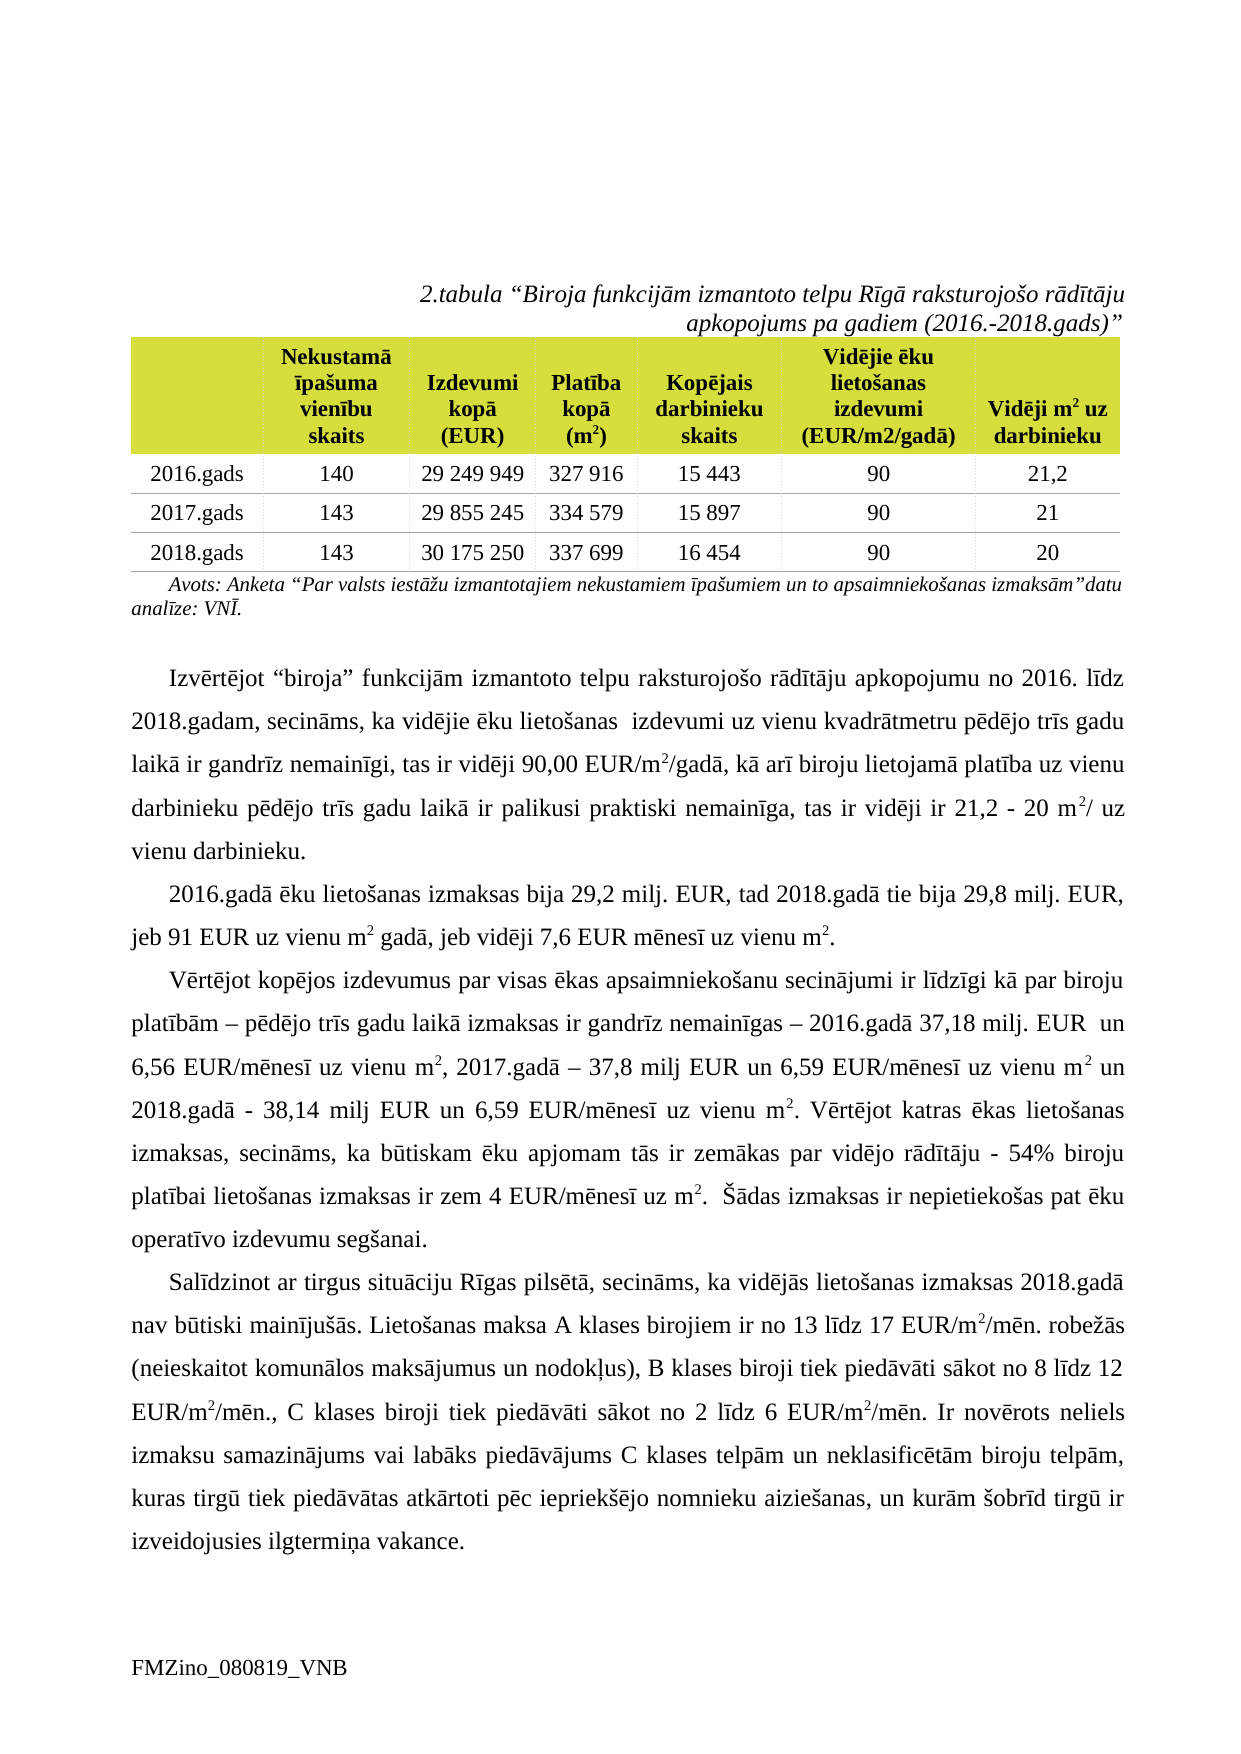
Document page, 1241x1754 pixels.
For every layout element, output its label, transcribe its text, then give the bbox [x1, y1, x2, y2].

table_cell 90 [781, 494, 976, 532]
table_header Vidējie ēku lietošanas izdevumi (EUR/m2/gadā) [781, 337, 976, 454]
table_cell 2016.gads [131, 454, 263, 492]
table_header Nekustamā īpašuma vienību skaits [263, 337, 410, 454]
table_header Platība kopā (m2) [535, 337, 637, 454]
table_cell 21 [976, 494, 1120, 532]
table_cell 29 855 245 [410, 494, 535, 532]
text Vērtējot kopējos izdevumus par visas ēkas apsaimniekošanu secinājumi ir līdzīgi kā par biroju platībām – pēdējo trīs gadu laikā izmaksas ir gandrīz nemainīgas – 2016.gadā 37,18 milj. EUR un 6,56 EUR/mēnesī uz vienu m2, 2017.gadā – 37,8 milj EUR un 6,59 EUR/mēnesī uz vienu m2 un 2018.gadā - 38,14 milj EUR un 6,59 EUR/mēnesī uz vienu m2. Vērtējot katras ēkas lietošanas izmaksas, secināms, ka būtiskam ēku apjomam tās ir zemākas par vidējo rādītāju - 54% biroju platībai lietošanas izmaksas ir zem 4 EUR/mēnesī uz m2. Šādas izmaksas ir nepietiekošas pat ēku operatīvo izdevumu segšanai. [131, 965, 1125, 1253]
table_cell 20 [976, 533, 1120, 571]
table_cell 327 916 [535, 454, 637, 492]
table_cell 143 [263, 533, 410, 571]
text 2.tabula “Biroja funkcijām izmantoto telpu Rīgā raksturojošo rādītāju [131, 279, 1125, 308]
table_cell 90 [781, 533, 976, 571]
table_header Kopējais darbinieku skaits [637, 337, 781, 454]
table_header Izdevumi kopā (EUR) [410, 337, 535, 454]
table_cell 29 249 949 [410, 454, 535, 492]
table_cell 15 443 [637, 454, 781, 492]
table_cell 140 [263, 454, 410, 492]
text 2016.gadā ēku lietošanas izmaksas bija 29,2 milj. EUR, tad 2018.gadā tie bija 29,8 milj. EUR, jeb 91 EUR uz vienu m2 gadā, jeb vidēji 7,6 EUR mēnesī uz vienu m2. [131, 879, 1125, 951]
text Avots: Anketa “Par valsts iestāžu izmantotajiem nekustamiem īpašumiem un to apsaimniekošanas izmaksām”datu analīze: VNĪ. [131, 572, 1125, 620]
table_cell 21,2 [976, 454, 1120, 492]
table_cell 30 175 250 [410, 533, 535, 571]
text Salīdzinot ar tirgus situāciju Rīgas pilsētā, secināms, ka vidējās lietošanas izmaksas 2018.gadā nav būtiski mainījušās. Lietošanas maksa A klases birojiem ir no 13 līdz 17 EUR/m2/mēn. robežās (neieskaitot komunālos maksājumus un nodokļus), B klases biroji tiek piedāvāti sākot no 8 līdz 12 EUR/m2/mēn., C klases biroji tiek piedāvāti sākot no 2 līdz 6 EUR/m2/mēn. Ir novērots neliels izmaksu samazinājums vai labāks piedāvājums C klases telpām un neklasificētām biroju telpām, kuras tirgū tiek piedāvātas atkārtoti pēc iepriekšējo nomnieku aiziešanas, un kurām šobrīd tirgū ir izveidojusies ilgtermiņa vakance. [131, 1267, 1125, 1555]
table_header [131, 337, 263, 454]
table_cell 15 897 [637, 494, 781, 532]
table_cell 334 579 [535, 494, 637, 532]
text apkopojums pa gadiem (2016.-2018.gads)” [131, 308, 1125, 337]
table_cell 337 699 [535, 533, 637, 571]
table_header Vidēji m2 uz darbinieku [976, 337, 1120, 454]
table_cell 2018.gads [131, 533, 263, 571]
table_cell 143 [263, 494, 410, 532]
table_cell 16 454 [637, 533, 781, 571]
table_cell 90 [781, 454, 976, 492]
table_cell 2017.gads [131, 494, 263, 532]
text Izvērtējot “biroja” funkcijām izmantoto telpu raksturojošo rādītāju apkopojumu no 2016. līdz 2018.gadam, secināms, ka vidējie ēku lietošanas izdevumi uz vienu kvadrātmetru pēdējo trīs gadu laikā ir gandrīz nemainīgi, tas ir vidēji 90,00 EUR/m2/gadā, kā arī biroju lietojamā platība uz vienu darbinieku pēdējo trīs gadu laikā ir palikusi praktiski nemainīga, tas ir vidēji ir 21,2 - 20 m2/ uz vienu darbinieku. [131, 663, 1125, 864]
